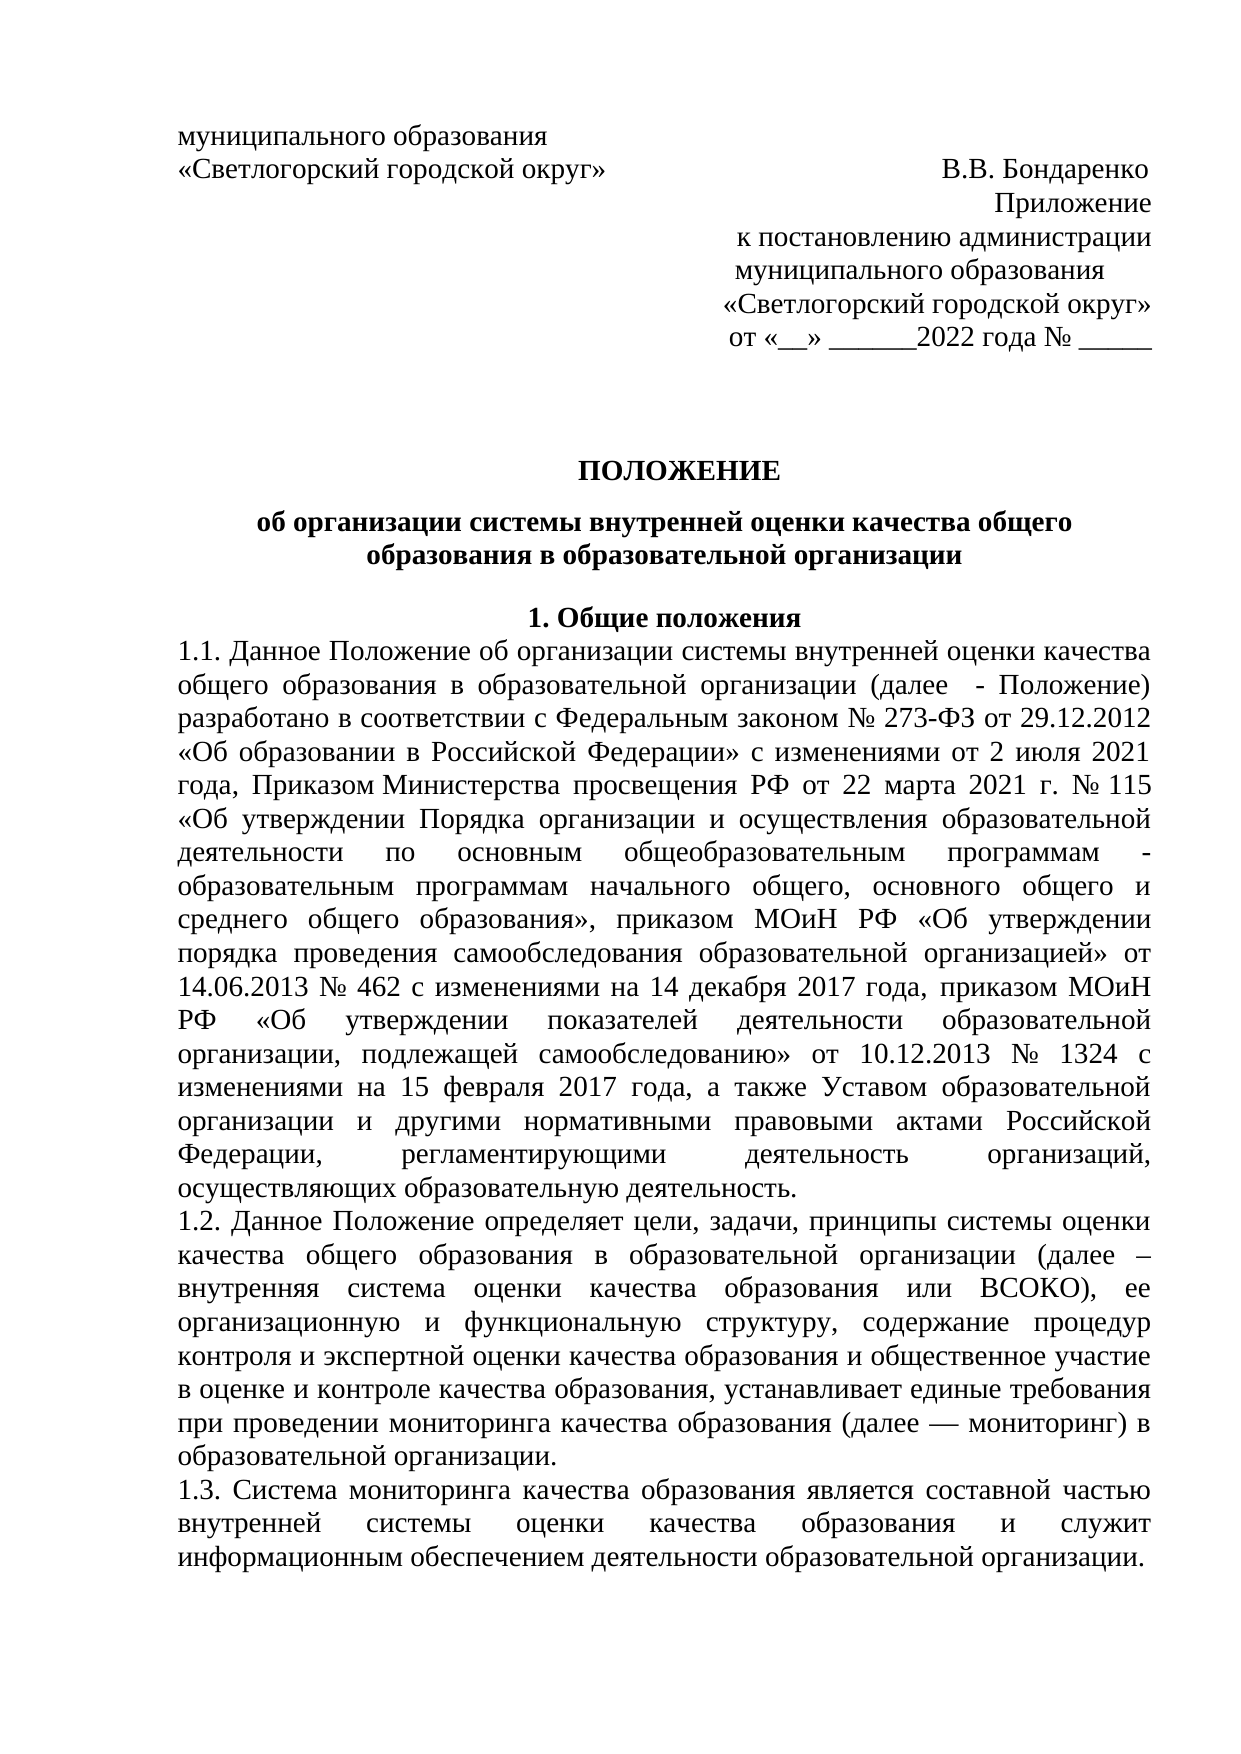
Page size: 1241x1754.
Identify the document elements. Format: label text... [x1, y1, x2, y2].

text Приложение [177, 185, 1152, 219]
text 1.1. Данное Положение об организации системы внутренней оценки качества общего образования в образовательной организации (далее - Положение) разработано в соответствии с Федеральным законом № 273-ФЗ от 29.12.2012 «Об образовании в Российской Федерации» с изменениями от 2 июля 2021 года, Приказом Министерства просвещения РФ от 22 марта 2021 г. № 115 «Об утверждении Порядка организации и осуществления образовательной деятельности по основным общеобразовательным программам - образовательным программам начального общего, основного общего и среднего общего образования», приказом МОиН РФ «Об утверждении порядка проведения самообследования образовательной организацией» от 14.06.2013 № 462 с изменениями на 14 декабря 2017 года, приказом МОиН РФ «Об утверждении показателей деятельности образовательной организации, подлежащей самообследованию» от 10.12.2013 № 1324 с изменениями на 15 февраля 2017 года, а также Уставом образовательной организации и другими нормативными правовыми актами Российской Федерации, регламентирующими деятельность организаций, осуществляющих образовательную деятельность. [177, 633, 1152, 801]
text 1.1. Данное Положение об организации системы внутренней оценки качества общего образования в образовательной организации (далее - Положение) разработано в соответствии с Федеральным законом № 273-ФЗ от 29.12.2012 «Об образовании в Российской Федерации» с изменениями от 2 июля 2021 года, Приказом Министерства просвещения РФ от 22 марта 2021 г. № 115 «Об утверждении Порядка организации и осуществления образовательной деятельности по основным общеобразовательным программам - образовательным программам начального общего, основного общего и среднего общего образования», приказом МОиН РФ «Об утверждении порядка проведения самообследования образовательной организацией» от 14.06.2013 № 462 с изменениями на 14 декабря 2017 года, приказом МОиН РФ «Об утверждении показателей деятельности образовательной организации, подлежащей самообследованию» от 10.12.2013 № 1324 с изменениями на 15 февраля 2017 года, а также Уставом образовательной организации и другими нормативными правовыми актами Российской Федерации, регламентирующими деятельность организаций, осуществляющих образовательную деятельность. [177, 902, 1152, 1203]
text муниципального образования [177, 118, 1152, 152]
text «Светлогорский городской округ» [177, 286, 1152, 319]
text ПОЛОЖЕНИЕ [177, 453, 1122, 487]
text муниципального образования [177, 252, 1152, 286]
text от «__» ______2022 года № _____ [177, 319, 1152, 353]
text «Светлогорский городской округ» В.В. Бондаренко [177, 152, 1152, 185]
text 1. Общие положения [177, 600, 1152, 633]
text к постановлению администрации [177, 219, 1152, 252]
text 1.3. Система мониторинга качества образования является составной частью внутренней системы оценки качества образования и служит информационным обеспечением деятельности образовательной организации. [177, 1472, 1152, 1572]
text об организации системы внутренней оценки качества общего образования в образовательной организации [177, 504, 1152, 571]
text 1.2. Данное Положение определяет цели, задачи, принципы системы оценки качества общего образования в образовательной организации (далее – внутренняя система оценки качества образования или ВСОКО), ее организационную и функциональную структуру, содержание процедур контроля и экспертной оценки качества образования и общественное участие в оценке и контроле качества образования, устанавливает единые требования при проведении мониторинга качества образования (далее — мониторинг) в образовательной организации. [177, 1203, 1152, 1472]
